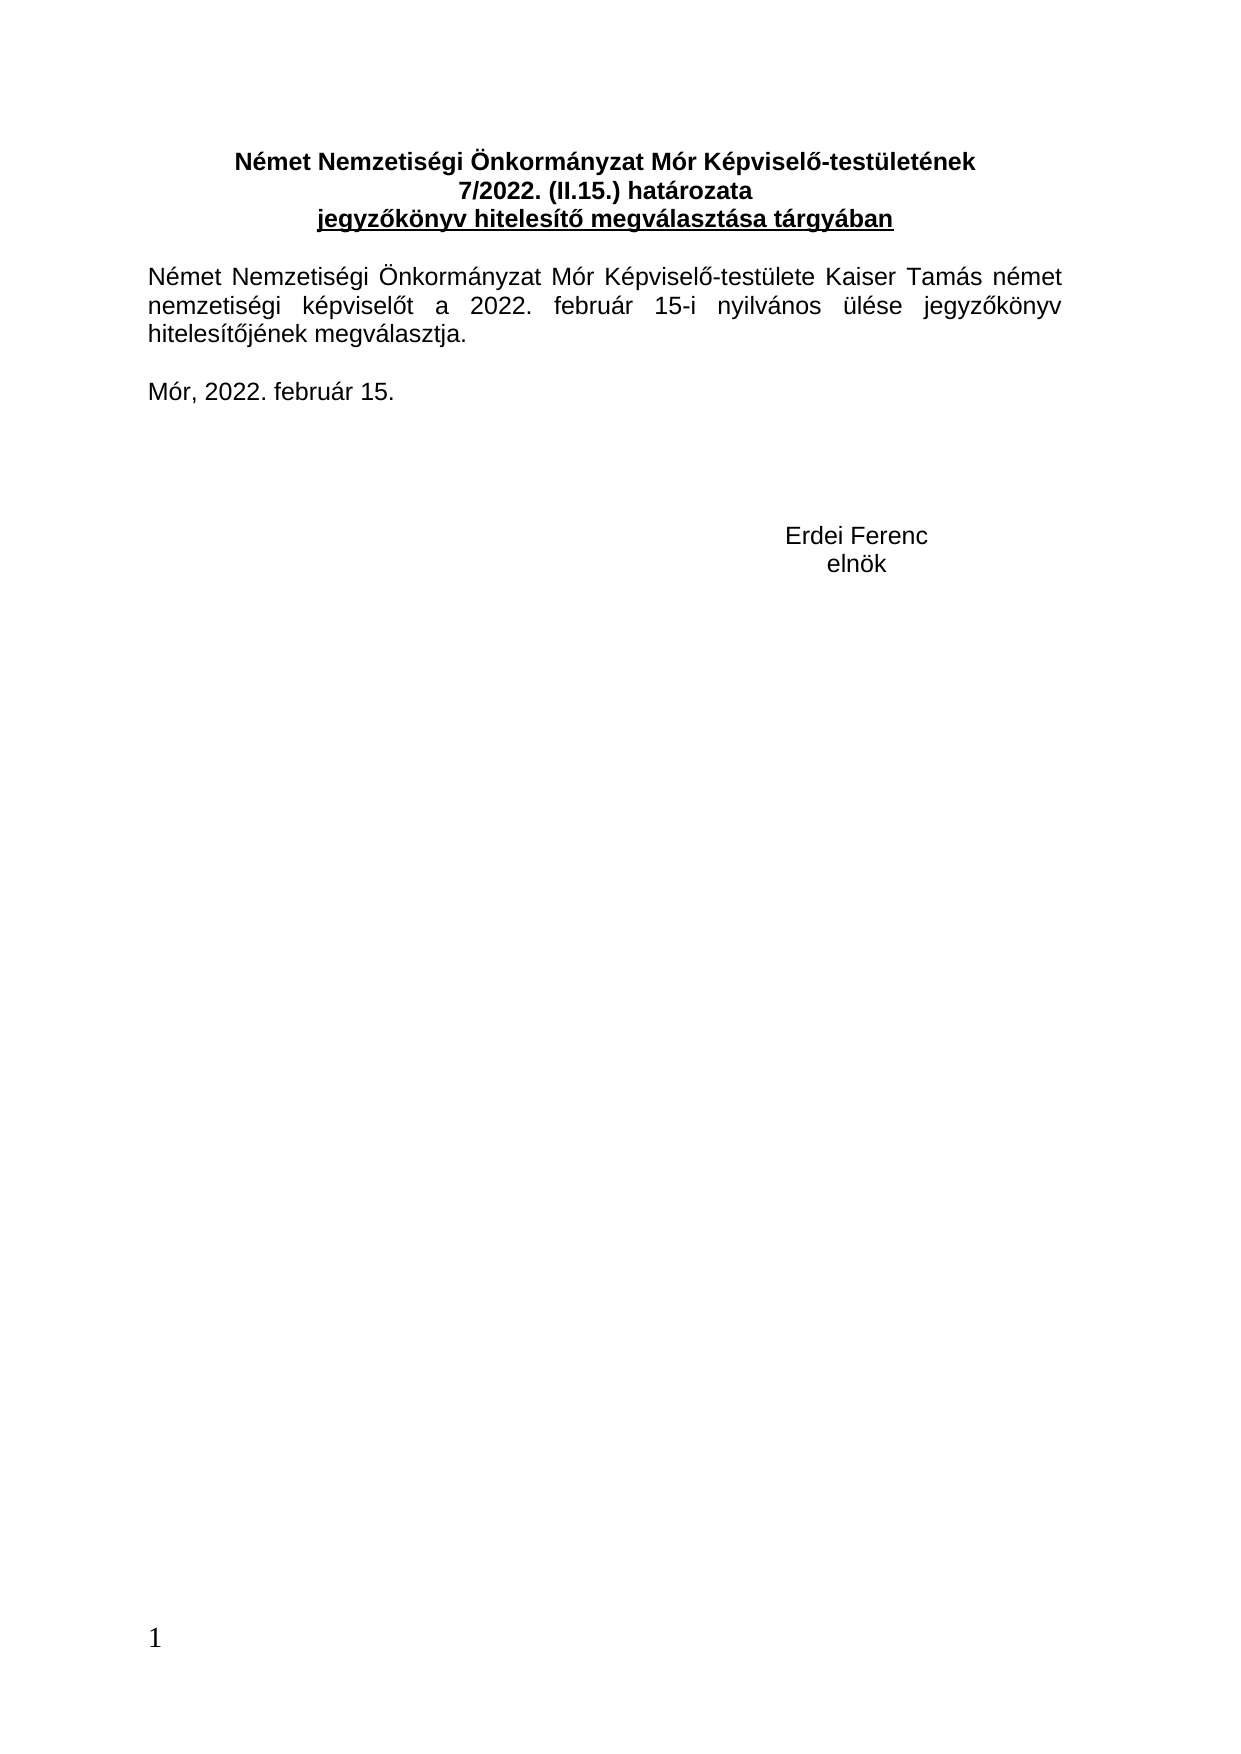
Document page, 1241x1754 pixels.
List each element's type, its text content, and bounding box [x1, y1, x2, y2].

text elnök [148, 549, 1063, 578]
text 7/2022. (II.15.) határozata [148, 176, 1063, 204]
text Német Nemzetiségi Önkormányzat Mór Képviselő-testülete Kaiser Tamás német nemzetiségi képviselőt a 2022. február 15-i nyilvános ülése jegyzőkönyv hitelesítőjének megválasztja. [148, 262, 1063, 348]
text jegyzőkönyv hitelesítő megválasztása tárgyában [148, 204, 1063, 233]
text Mór, 2022. február 15. [148, 377, 1063, 406]
text Erdei Ferenc [148, 521, 1063, 549]
text Német Nemzetiségi Önkormányzat Mór Képviselő-testületének [148, 147, 1063, 176]
